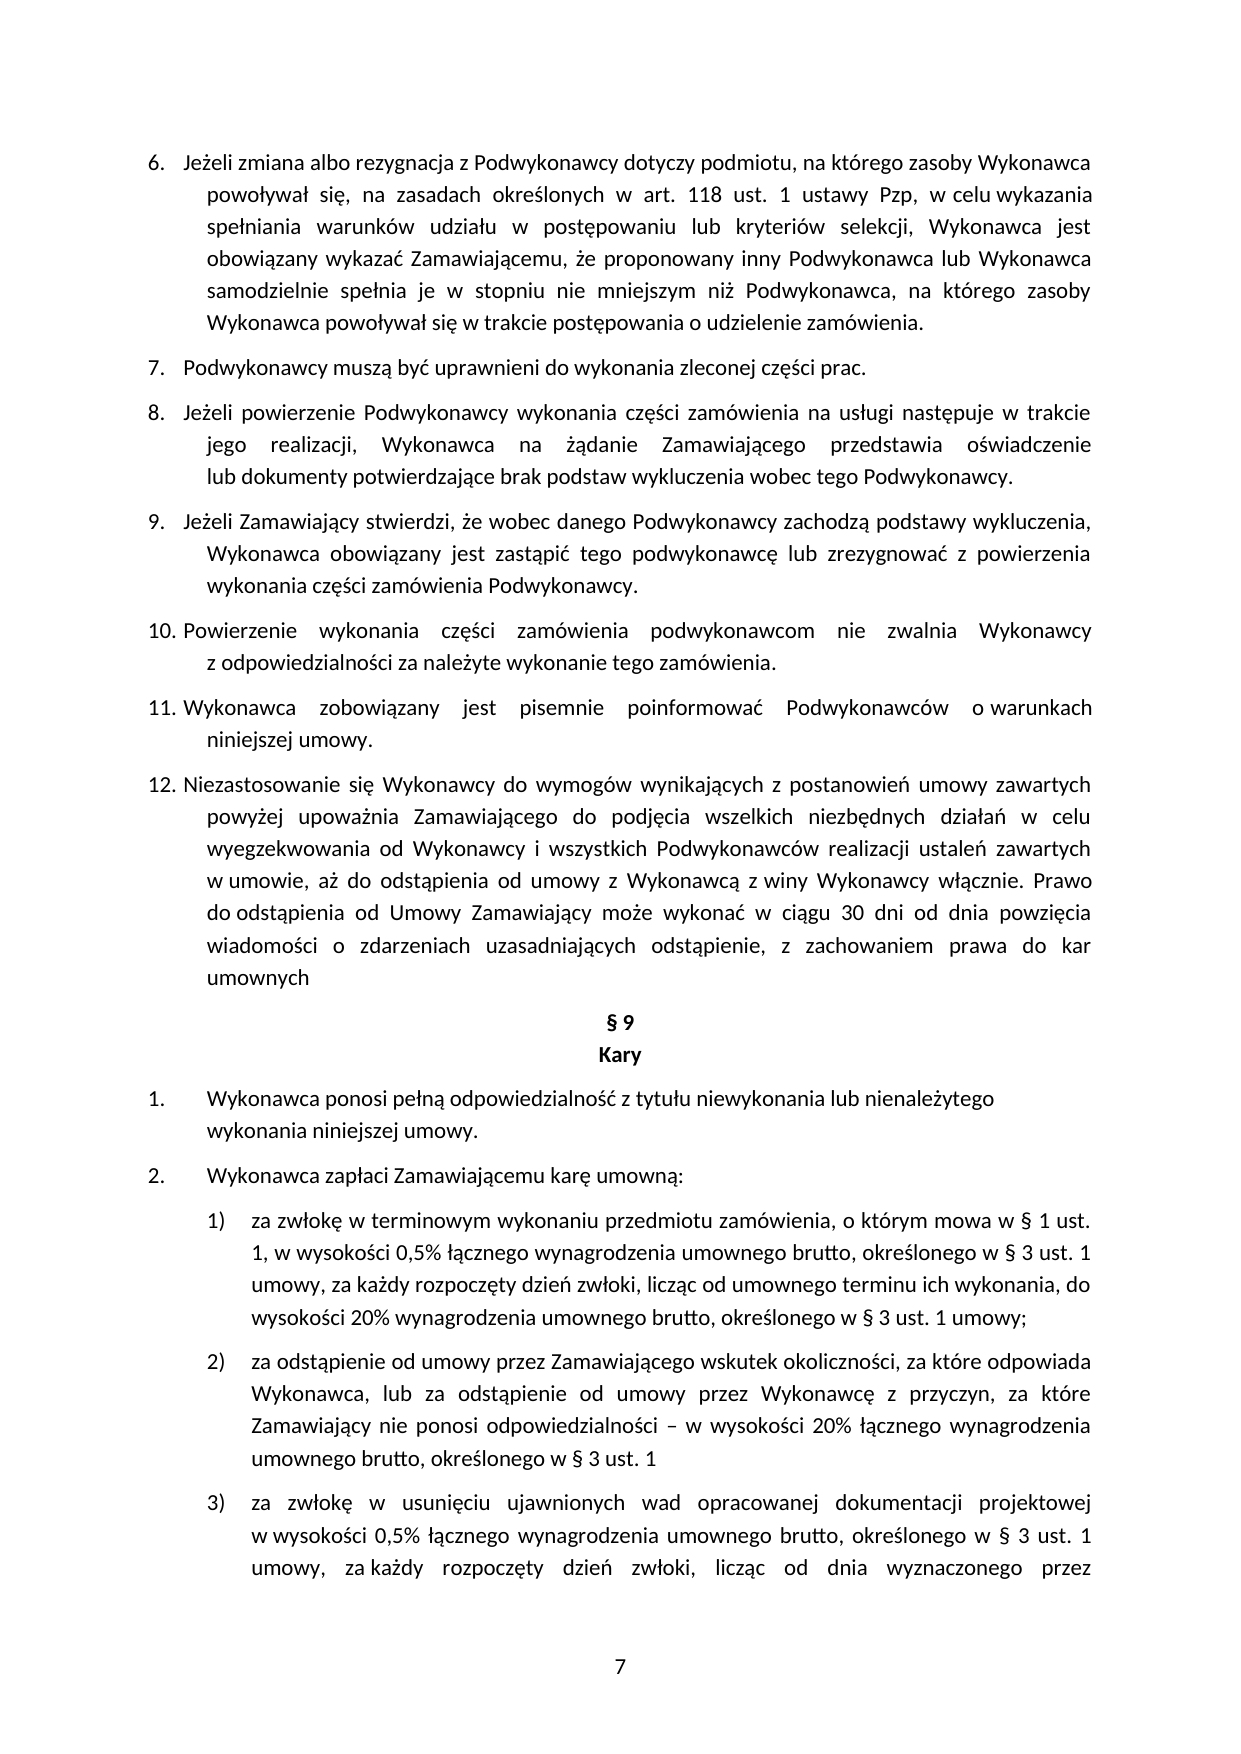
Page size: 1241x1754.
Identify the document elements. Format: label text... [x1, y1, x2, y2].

list Wykonawca zapłaci Zamawiającemu karę umowną: [148, 1161, 1093, 1189]
list Wykonawca zobowiązany jest pisemnie poinformować Podwykonawców o warunkach niniejszej umowy. [148, 693, 1093, 753]
list Niezastosowanie się Wykonawcy do wymogów wynikających z postanowień umowy zawartych powyżej upoważnia Zamawiającego do podjęcia wszelkich niezbędnych działań w celu wyegzekwowania od Wykonawcy i wszystkich Podwykonawców realizacji ustaleń zawartych w umowie, aż do odstąpienia od umowy z Wykonawcą z winy Wykonawcy włącznie. Prawo do odstąpienia od Umowy Zamawiający może wykonać w ciągu 30 dni od dnia powzięcia wiadomości o zdarzeniach uzasadniających odstąpienie, z zachowaniem prawa do kar umownych [148, 770, 1093, 991]
text § 9 [148, 1008, 1093, 1036]
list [207, 1488, 1093, 1581]
list za zwłokę w terminowym wykonaniu przedmiotu zamówienia, o którym mowa w § 1 ust. 1, w wysokości 0,5% łącznego wynagrodzenia umownego brutto, określonego w § 3 ust. 1 umowy, za każdy rozpoczęty dzień zwłoki, licząc od umownego terminu ich wykonania, do wysokości 20% wynagrodzenia umownego brutto, określonego w § 3 ust. 1 umowy; [207, 1206, 1093, 1331]
list Wykonawca ponosi pełną odpowiedzialność z tytułu niewykonania lub nienależytego wykonania niniejszej umowy. [148, 1084, 1093, 1145]
list Podwykonawcy muszą być uprawnieni do wykonania zleconej części prac. [148, 353, 1093, 381]
list Jeżeli Zamawiający stwierdzi, że wobec danego Podwykonawcy zachodzą podstawy wykluczenia, Wykonawca obowiązany jest zastąpić tego podwykonawcę lub zrezygnować z powierzenia wykonania części zamówienia Podwykonawcy. [148, 507, 1093, 599]
list Jeżeli zmiana albo rezygnacja z Podwykonawcy dotyczy podmiotu, na którego zasoby Wykonawca powoływał się, na zasadach określonych w art. 118 ust. 1 ustawy Pzp, w celu wykazania spełniania warunków udziału w postępowaniu lub kryteriów selekcji, Wykonawca jest obowiązany wykazać Zamawiającemu, że proponowany inny Podwykonawca lub Wykonawca samodzielnie spełnia je w stopniu nie mniejszym niż Podwykonawca, na którego zasoby Wykonawca powoływał się w trakcie postępowania o udzielenie zamówienia. [148, 148, 1093, 337]
list za odstąpienie od umowy przez Zamawiającego wskutek okoliczności, za które odpowiada Wykonawca, lub za odstąpienie od umowy przez Wykonawcę z przyczyn, za które Zamawiający nie ponosi odpowiedzialności – w wysokości 20% łącznego wynagrodzenia umownego brutto, określonego w § 3 ust. 1 [207, 1347, 1093, 1472]
list Powierzenie wykonania części zamówienia podwykonawcom nie zwalnia Wykonawcy z odpowiedzialności za należyte wykonanie tego zamówienia. [148, 616, 1093, 676]
text Kary [148, 1040, 1093, 1068]
list Jeżeli powierzenie Podwykonawcy wykonania części zamówienia na usługi następuje w trakcie jego realizacji, Wykonawca na żądanie Zamawiającego przedstawia oświadczenie lub dokumenty potwierdzające brak podstaw wykluczenia wobec tego Podwykonawcy. [148, 398, 1093, 490]
